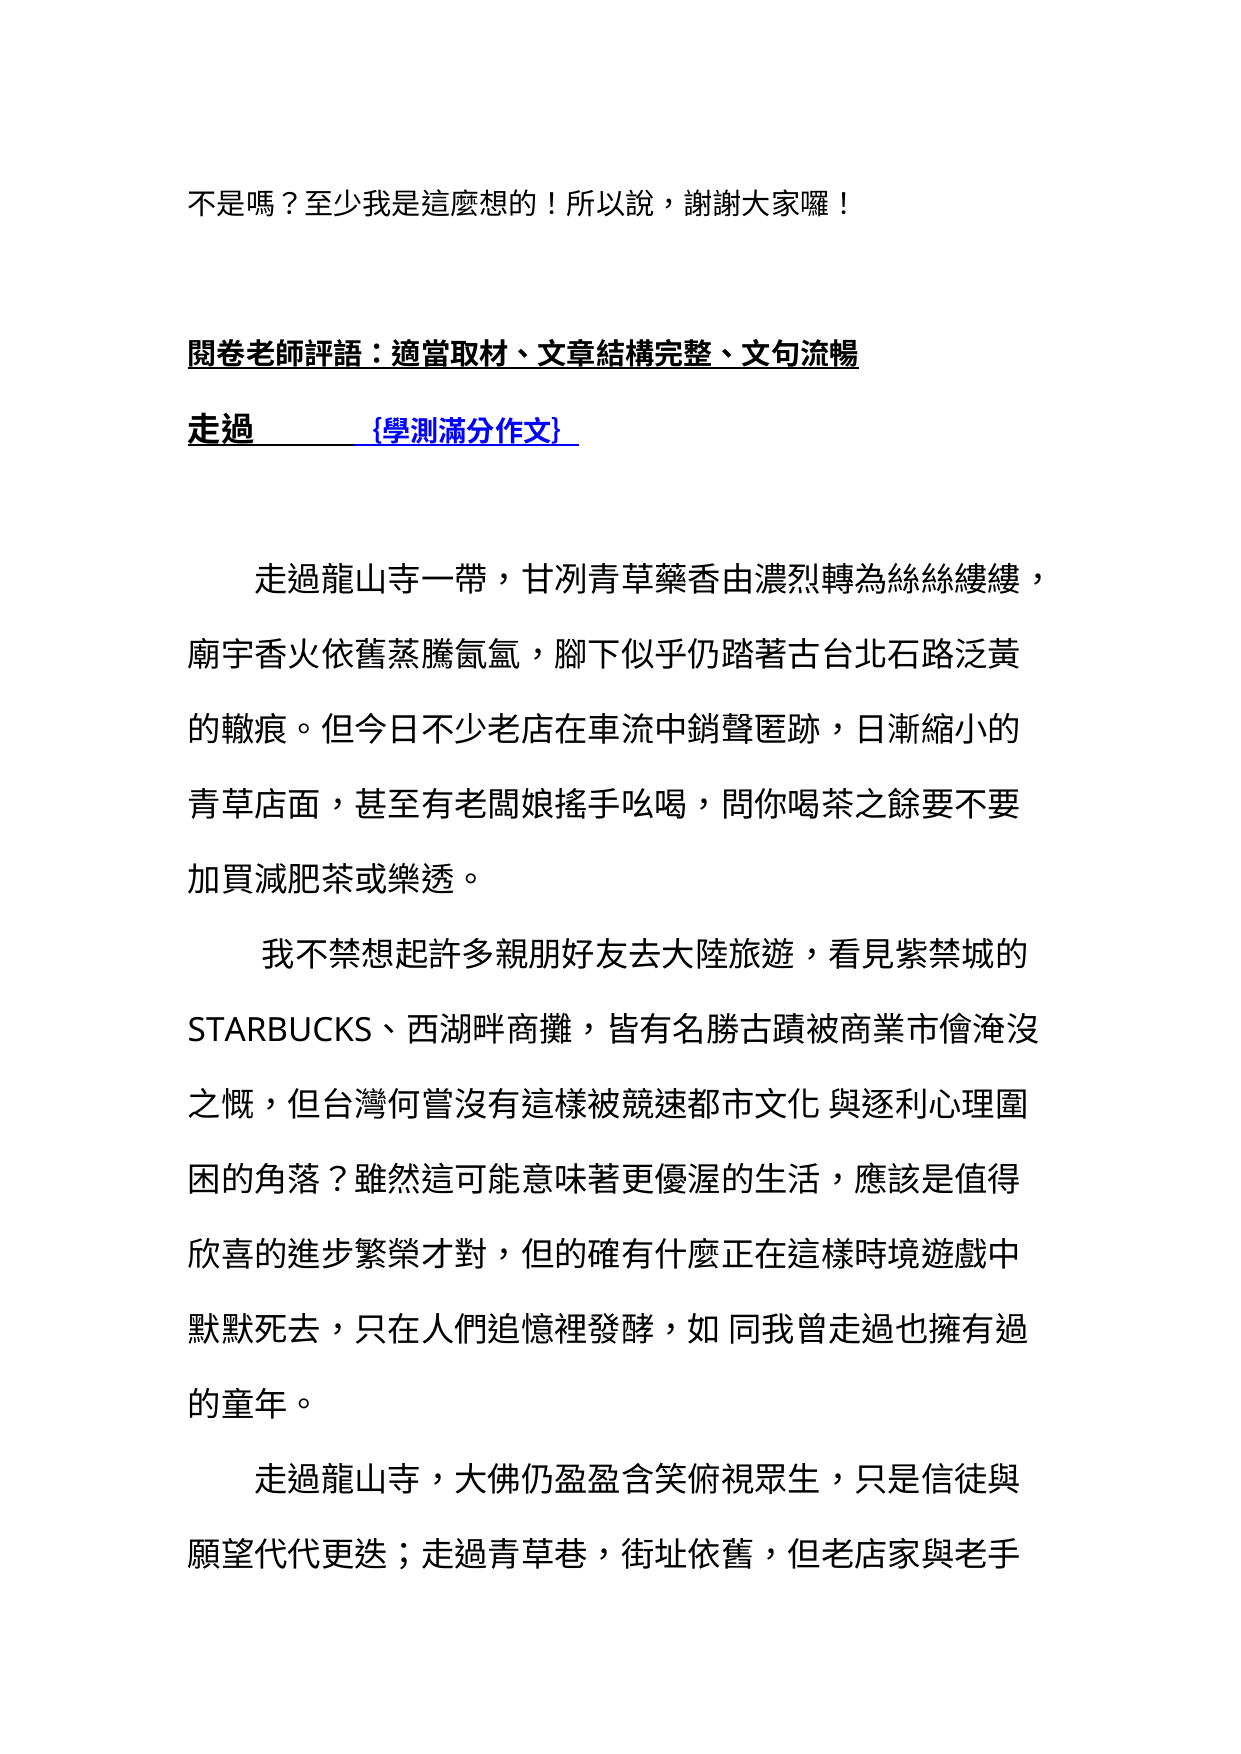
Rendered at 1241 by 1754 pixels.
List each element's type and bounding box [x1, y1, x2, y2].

text [187, 389, 1053, 1589]
text [187, 164, 1053, 389]
